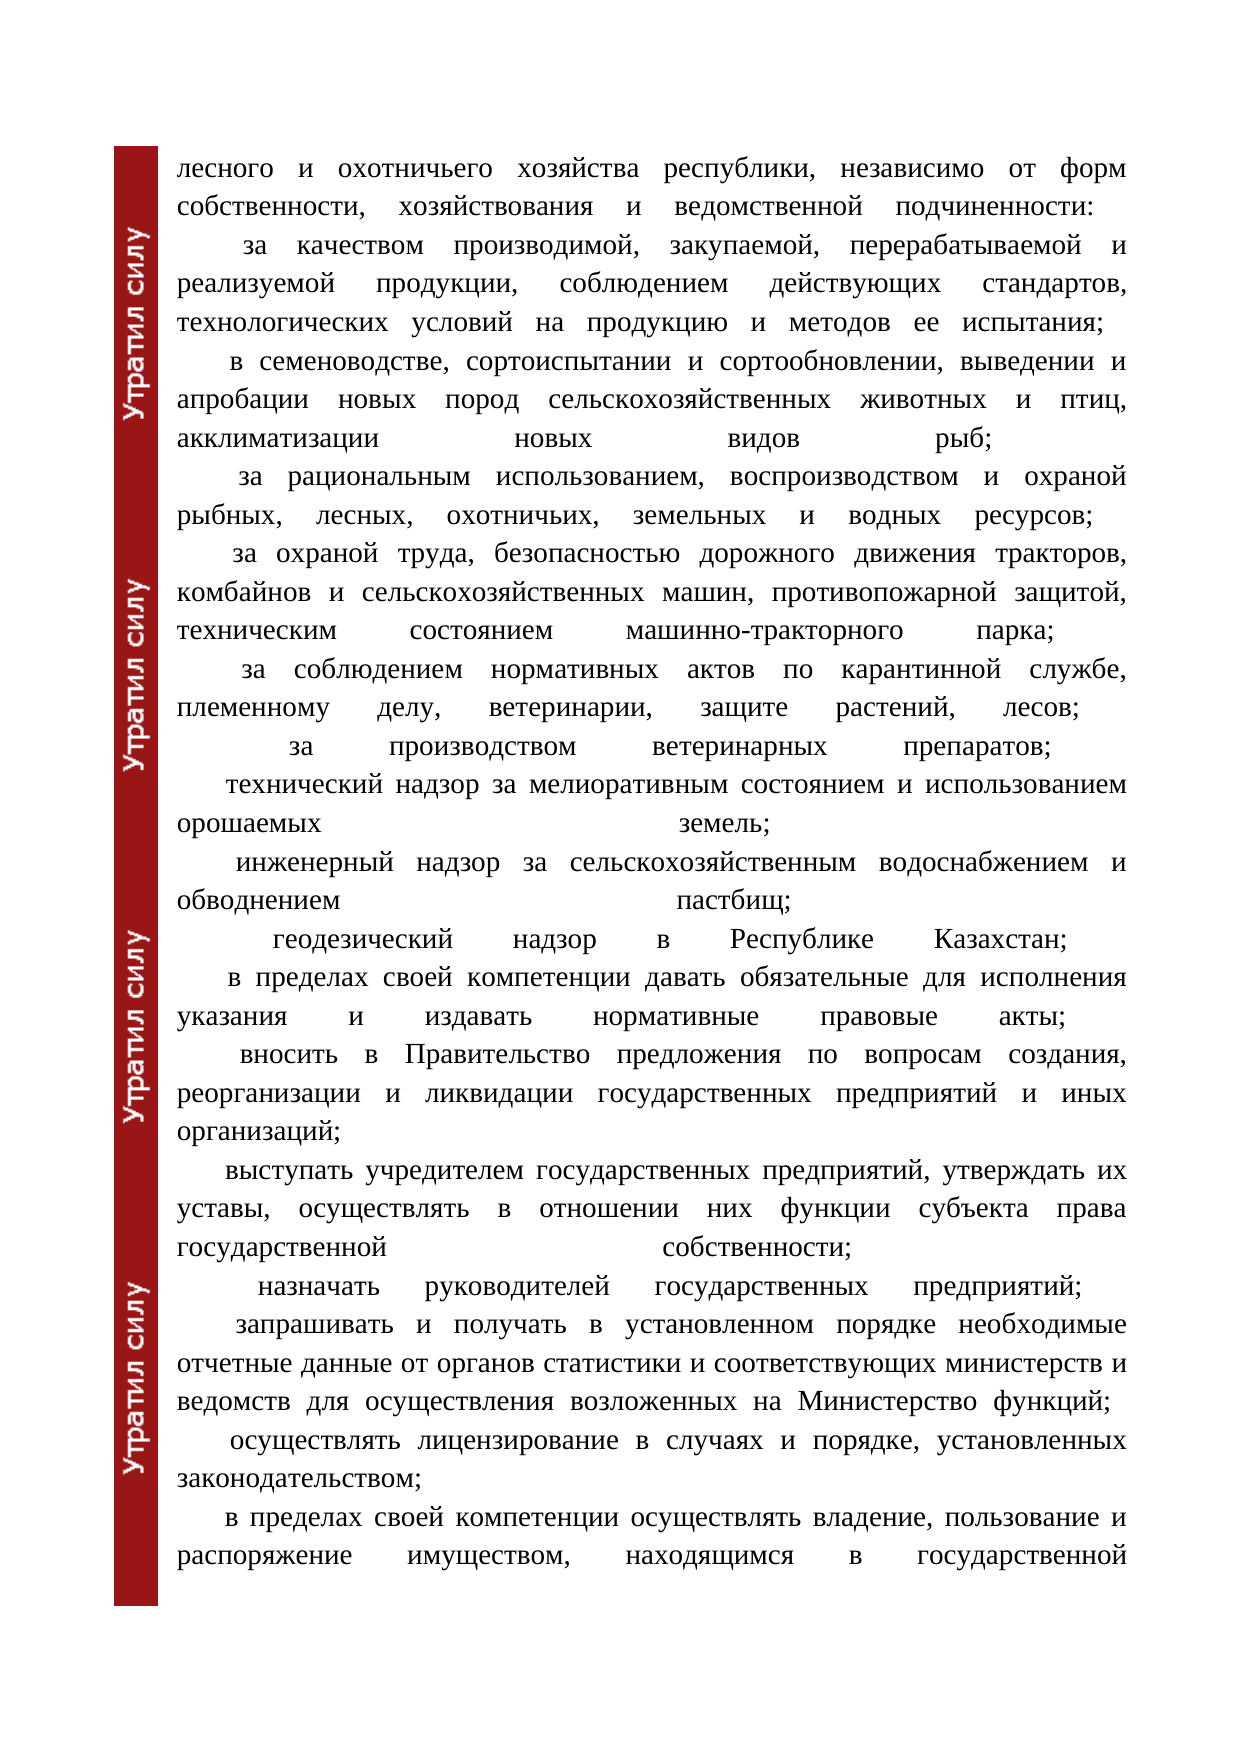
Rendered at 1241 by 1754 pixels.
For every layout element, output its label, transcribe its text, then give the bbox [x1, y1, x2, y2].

picture [114, 146, 158, 150]
picture [114, 1571, 158, 1606]
